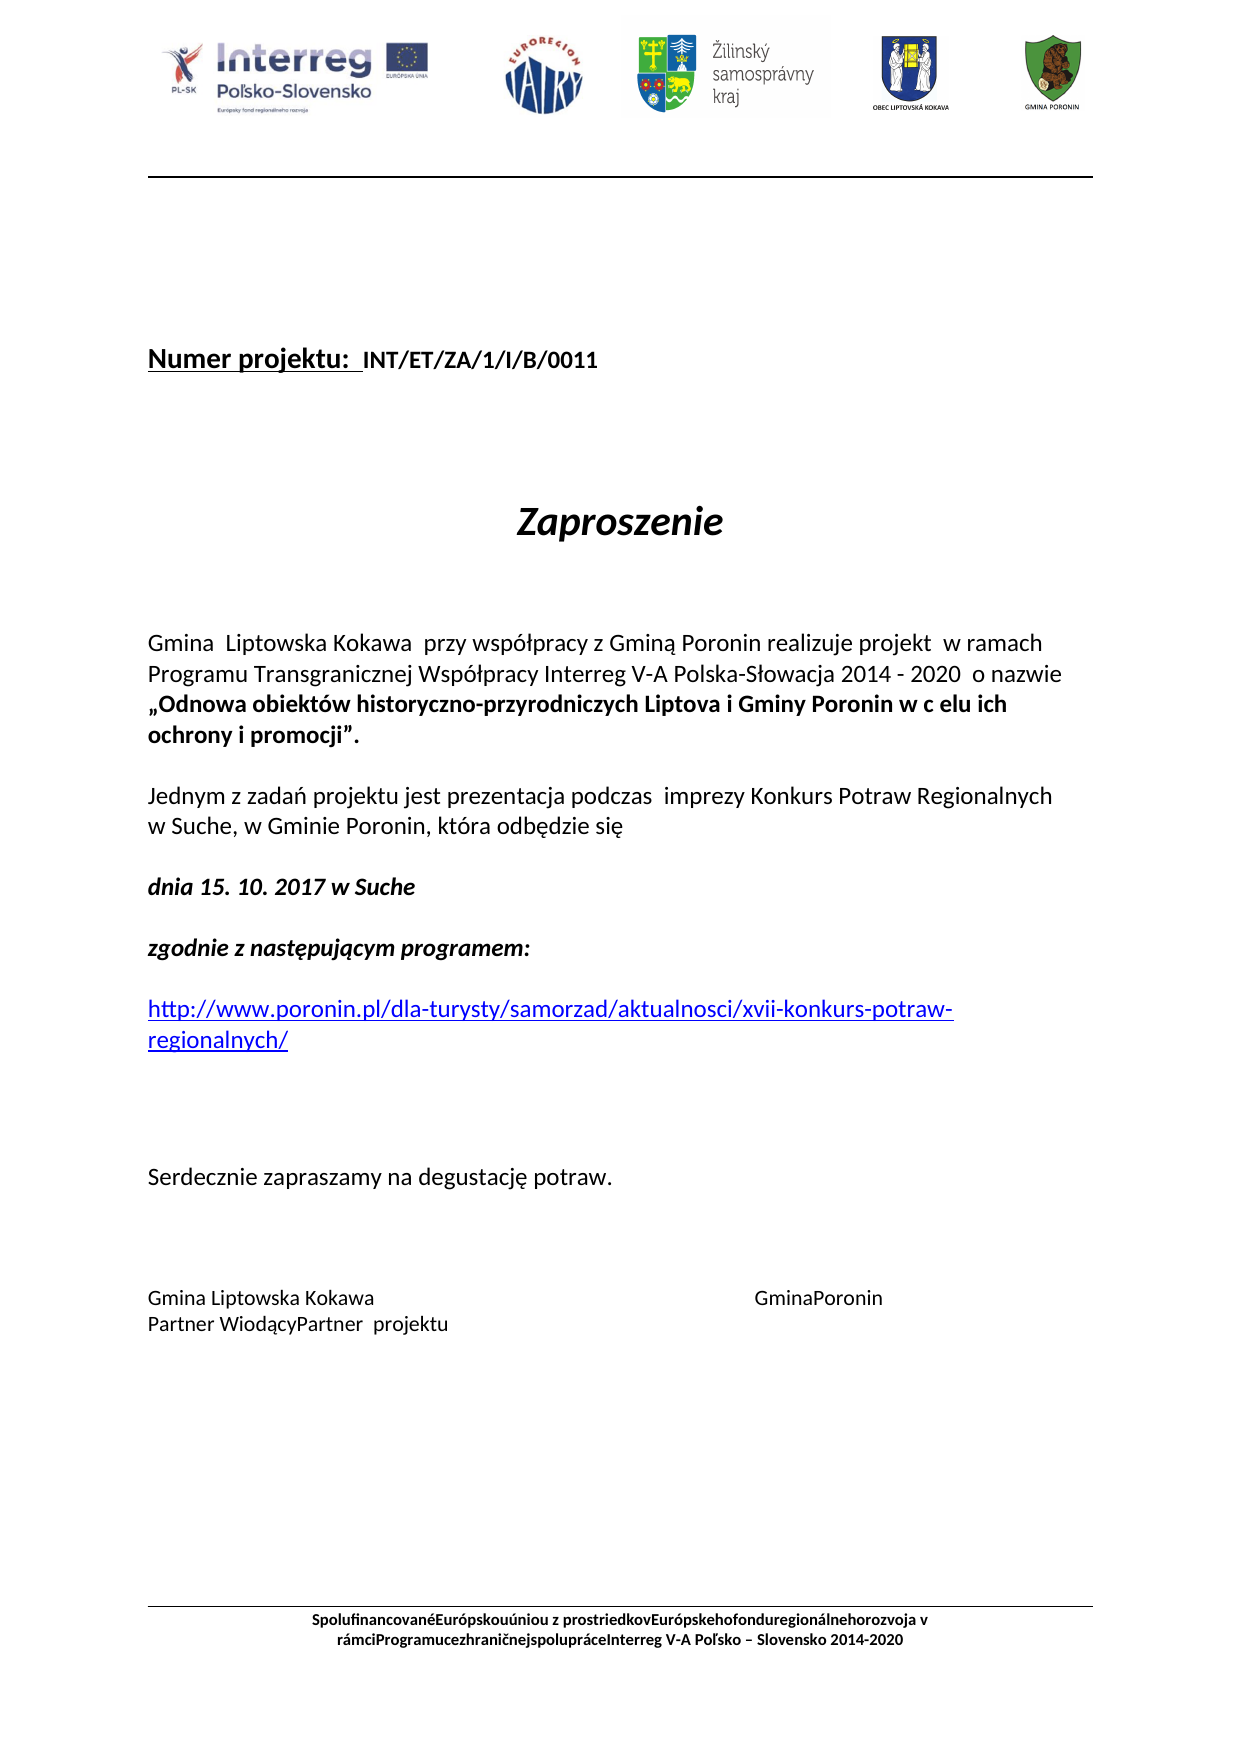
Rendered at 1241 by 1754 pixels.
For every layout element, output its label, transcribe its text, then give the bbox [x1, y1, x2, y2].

text Partner WiodącyPartner projektu [148, 1310, 1093, 1337]
text Serdecznie zapraszamy na degustację potraw. [148, 1162, 1093, 1192]
text http://www.poronin.pl/dla-turysty/samorzad/aktualnosci/xvii-konkurs-potraw-regionalnych/ [294, 994, 1093, 1055]
text Jednym z zadań projektu jest prezentacja podczas imprezy Konkurs Potraw Regionalnych w Suche, w Gminie Poronin, która odbędzie się [148, 780, 1093, 841]
picture [495, 35, 590, 118]
picture [158, 37, 440, 119]
text „Odnowa obiektów historyczno-przyrodniczych Liptova i Gminy Poronin w c elu ich ochrony i promocji”. [148, 688, 1093, 749]
text dnia 15. 10. 2017 w Suche [148, 872, 1093, 902]
text zgodnie z następującym programem: [148, 933, 1093, 963]
picture [621, 15, 831, 118]
picture [1021, 35, 1085, 111]
text Numer projektu: INT/ET/ZA/1/I/B/0011 [148, 340, 1093, 376]
text Zaproszenie [148, 495, 1093, 546]
text Gmina Liptowska Kokawa przy współpracy z Gminą Poronin realizuje projekt w ramach Programu Transgranicznej Współpracy Interreg V-A Polska-Słowacja 2014 - 2020 o nazwie [148, 627, 1093, 688]
text Gmina Liptowska Kokawa GminaPoronin [148, 1284, 1093, 1310]
picture [873, 36, 949, 110]
